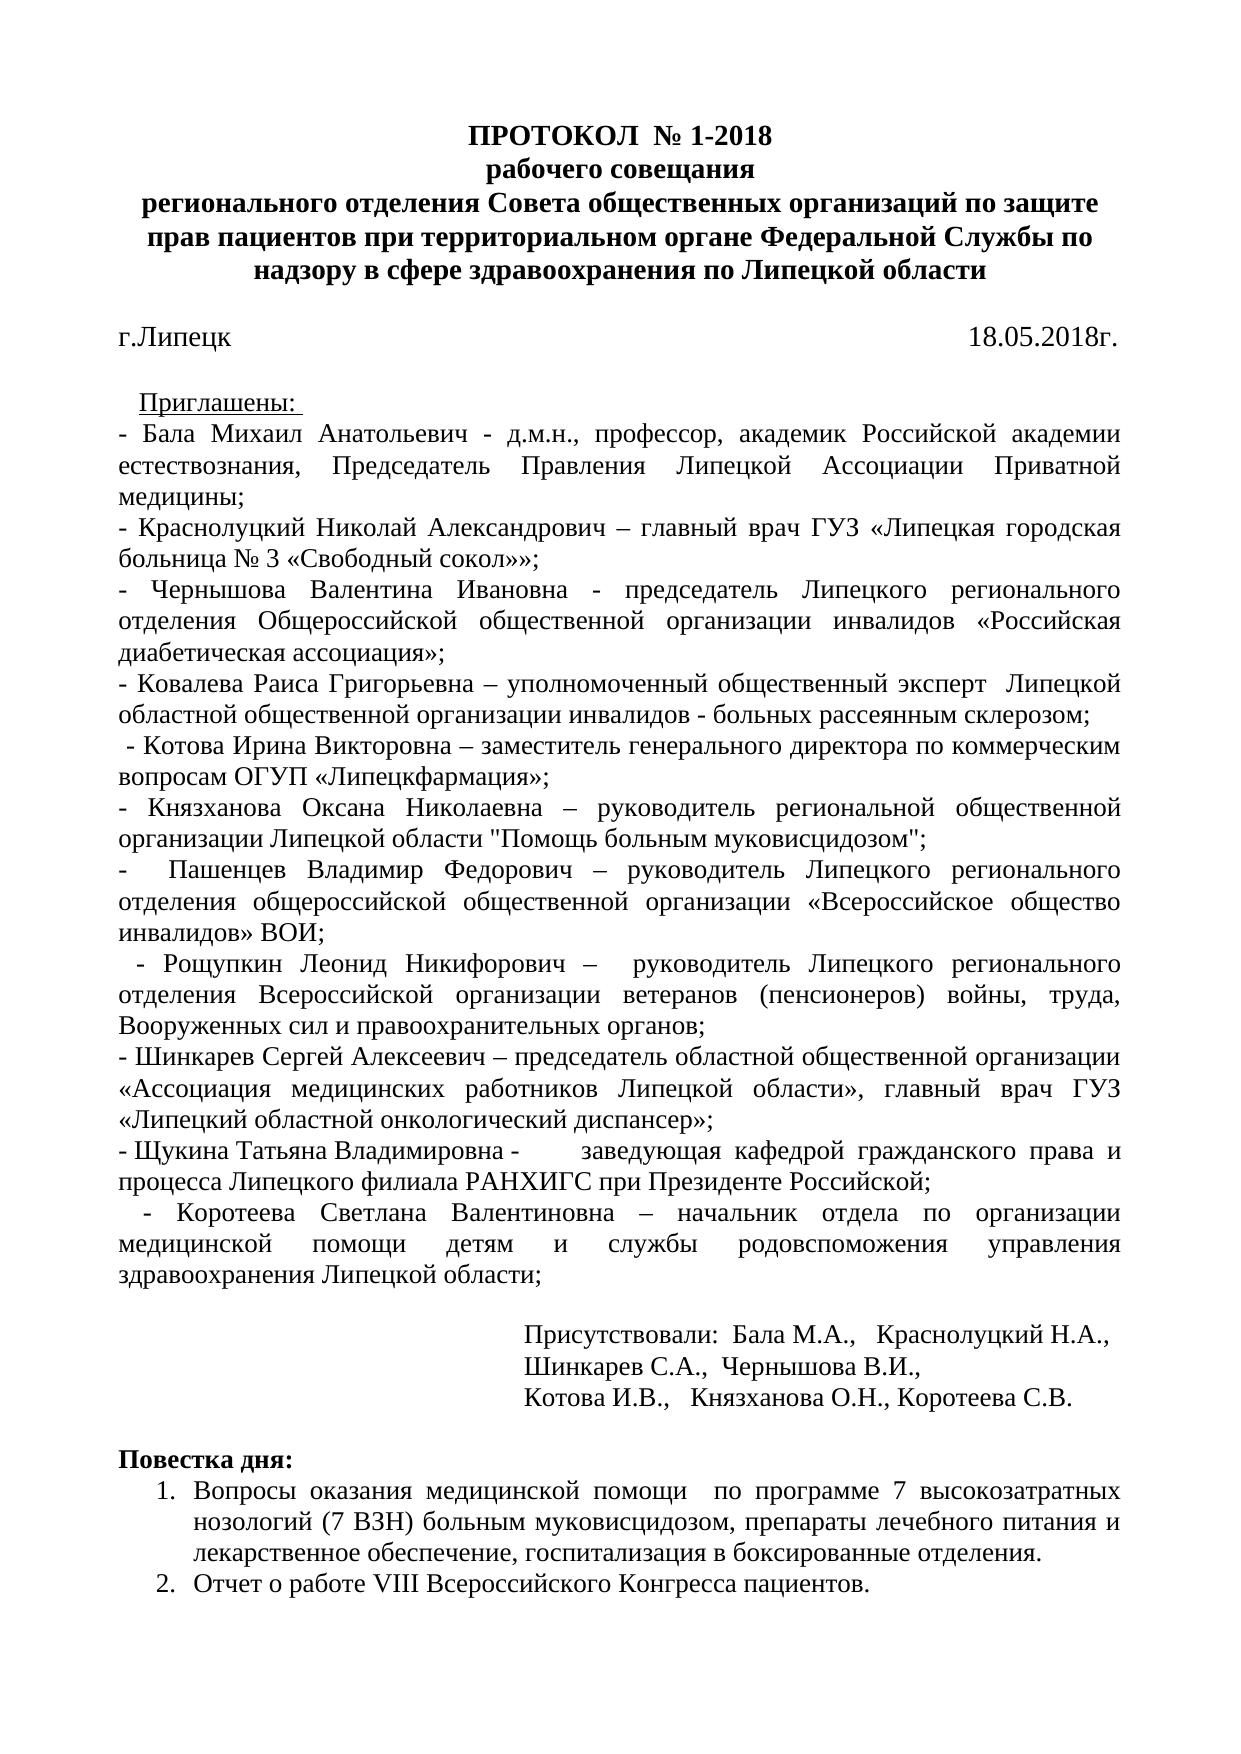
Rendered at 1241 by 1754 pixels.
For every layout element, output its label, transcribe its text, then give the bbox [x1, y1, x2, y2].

text Котова И.В., Князханова О.Н., Коротеева С.В. [118, 1381, 1122, 1412]
text - Князханова Оксана Николаевна – руководитель региональной общественной организации Липецкой области "Помощь больным муковисцидозом"; [118, 791, 1122, 854]
text - Котова Ирина Викторовна – заместитель генерального директора по коммерческим вопросам ОГУП «Липецкфармация»; [118, 729, 1122, 791]
text Присутствовали: Бала М.А., Краснолуцкий Н.А., [118, 1318, 1122, 1349]
list Вопросы оказания медицинской помощи по программе 7 высокозатратных нозологий (7 ВЗН) больным муковисцидозом, препараты лечебного питания и лекарственное обеспечение, госпитализация в боксированные отделения. [156, 1474, 1122, 1568]
subtitle ПРОТОКОЛ № 1-2018 [118, 118, 1122, 152]
text Приглашены: [118, 386, 1122, 418]
text рабочего совещания [118, 152, 1122, 185]
list Отчет о работе VIII Всероссийского Конгресса пациентов. [156, 1568, 1122, 1599]
text - Пашенцев Владимир Федорович – руководитель Липецкого регионального отделения общероссийской общественной организации «Всероссийское общество инвалидов» ВОИ; [118, 854, 1122, 947]
text - Рощупкин Леонид Никифорович – руководитель Липецкого регионального отделения Всероссийской организации ветеранов (пенсионеров) войны, труда, Вооруженных сил и правоохранительных органов; [118, 947, 1122, 1041]
text - Чернышова Валентина Ивановна - председатель Липецкого регионального отделения Общероссийской общественной организации инвалидов «Российская диабетическая ассоциация»; [118, 573, 1122, 667]
text регионального отделения Совета общественных организаций по защите прав пациентов при территориальном органе Федеральной Службы по надзору в сфере здравоохранения по Липецкой области [118, 185, 1122, 286]
text - Шинкарев Сергей Алексеевич – председатель областной общественной организации «Ассоциация медицинских работников Липецкой области», главный врач ГУЗ «Липецкий областной онкологический диспансер»; [118, 1041, 1122, 1134]
text Повестка дня: [118, 1443, 1122, 1474]
text - Краснолуцкий Николай Александрович – главный врач ГУЗ «Липецкая городская больница № 3 «Свободный сокол»»; [118, 511, 1122, 573]
text - Коротеева Светлана Валентиновна – начальник отдела по организации медицинской помощи детям и службы родовспоможения управления здравоохранения Липецкой области; [118, 1196, 1122, 1290]
text г.Липецк 18.05.2018г. [118, 319, 1122, 353]
text - Бала Михаил Анатольевич - д.м.н., профессор, академик Российской академии естествознания, Председатель Правления Липецкой Ассоциации Приватной медицины; [118, 418, 1122, 511]
text - Ковалева Раиса Григорьевна – уполномоченный общественный эксперт Липецкой областной общественной организации инвалидов - больных рассеянным склерозом; [118, 667, 1122, 729]
text Шинкарев С.А., Чернышова В.И., [118, 1349, 1122, 1381]
text - Щукина Татьяна Владимировна - заведующая кафедрой гражданского права и процесса Липецкого филиала РАНХИГС при Президенте Российской; [118, 1134, 1122, 1196]
